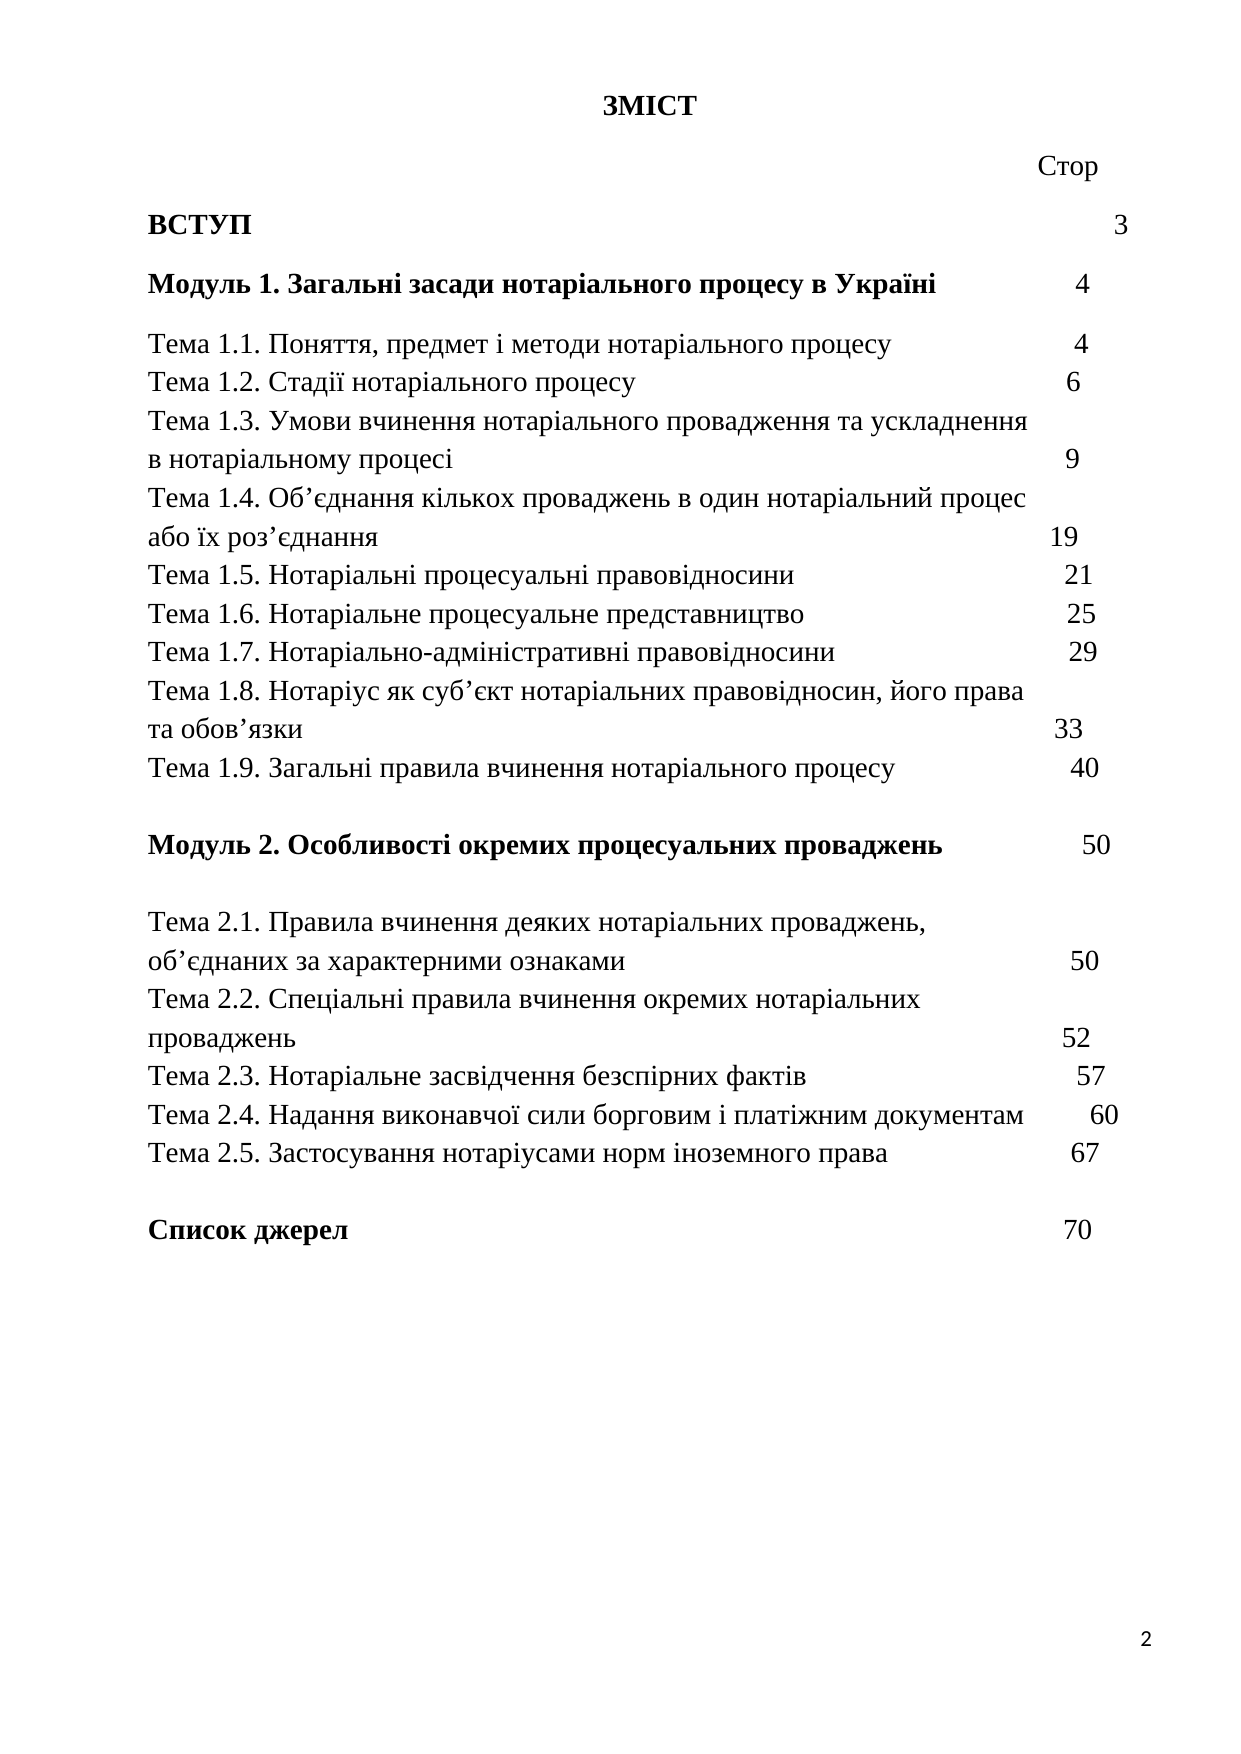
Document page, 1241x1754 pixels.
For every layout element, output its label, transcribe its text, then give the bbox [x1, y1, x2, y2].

text Модуль 1. Загальні засади нотаріального процесу в Україні 4 [148, 267, 1152, 300]
text Тема 2.1. Правила вчинення деяких нотаріальних проваджень, [148, 904, 1152, 938]
text ЗМІСТ [148, 88, 1152, 122]
text Тема 1.9. Загальні правила вчинення нотаріального процесу 40 [148, 750, 1152, 783]
text Стор [148, 148, 1152, 181]
text проваджень 52 [148, 1020, 1152, 1053]
text Модуль 2. Особливості окремих процесуальних проваджень 50 [148, 827, 1152, 861]
text Тема 2.2. Спеціальні правила вчинення окремих нотаріальних [148, 981, 1152, 1015]
text та обов’язки 33 [148, 711, 1152, 745]
text Тема 1.1. Поняття, предмет і методи нотаріального процесу 4 [148, 326, 1152, 359]
text Тема 2.4. Надання виконавчої сили борговим і платіжним документам 60 [148, 1097, 1152, 1130]
text Тема 1.4. Об’єднання кількох проваджень в один нотаріальний процес [148, 480, 1152, 514]
text ВСТУП 3 [148, 207, 1152, 241]
text Тема 1.8. Нотаріус як суб’єкт нотаріальних правовідносин, його права [148, 673, 1152, 706]
text Тема 1.7. Нотаріально-адміністративні правовідносини 29 [148, 634, 1152, 668]
text Тема 1.6. Нотаріальне процесуальне представництво 25 [148, 596, 1152, 629]
text Список джерел 70 [148, 1212, 1152, 1246]
text об’єднаних за характерними ознаками 50 [148, 943, 1152, 976]
text Тема 1.2. Стадії нотаріального процесу 6 [148, 364, 1152, 398]
text Тема 1.3. Умови вчинення нотаріального провадження та ускладнення [148, 403, 1152, 437]
text або їх роз’єднання 19 [148, 519, 1152, 552]
text в нотаріальному процесі 9 [148, 442, 1152, 475]
text Тема 2.5. Застосування нотаріусами норм іноземного права 67 [148, 1135, 1152, 1169]
text Тема 2.3. Нотаріальне засвідчення безспірних фактів 57 [148, 1058, 1152, 1092]
text Тема 1.5. Нотаріальні процесуальні правовідносини 21 [148, 557, 1152, 591]
